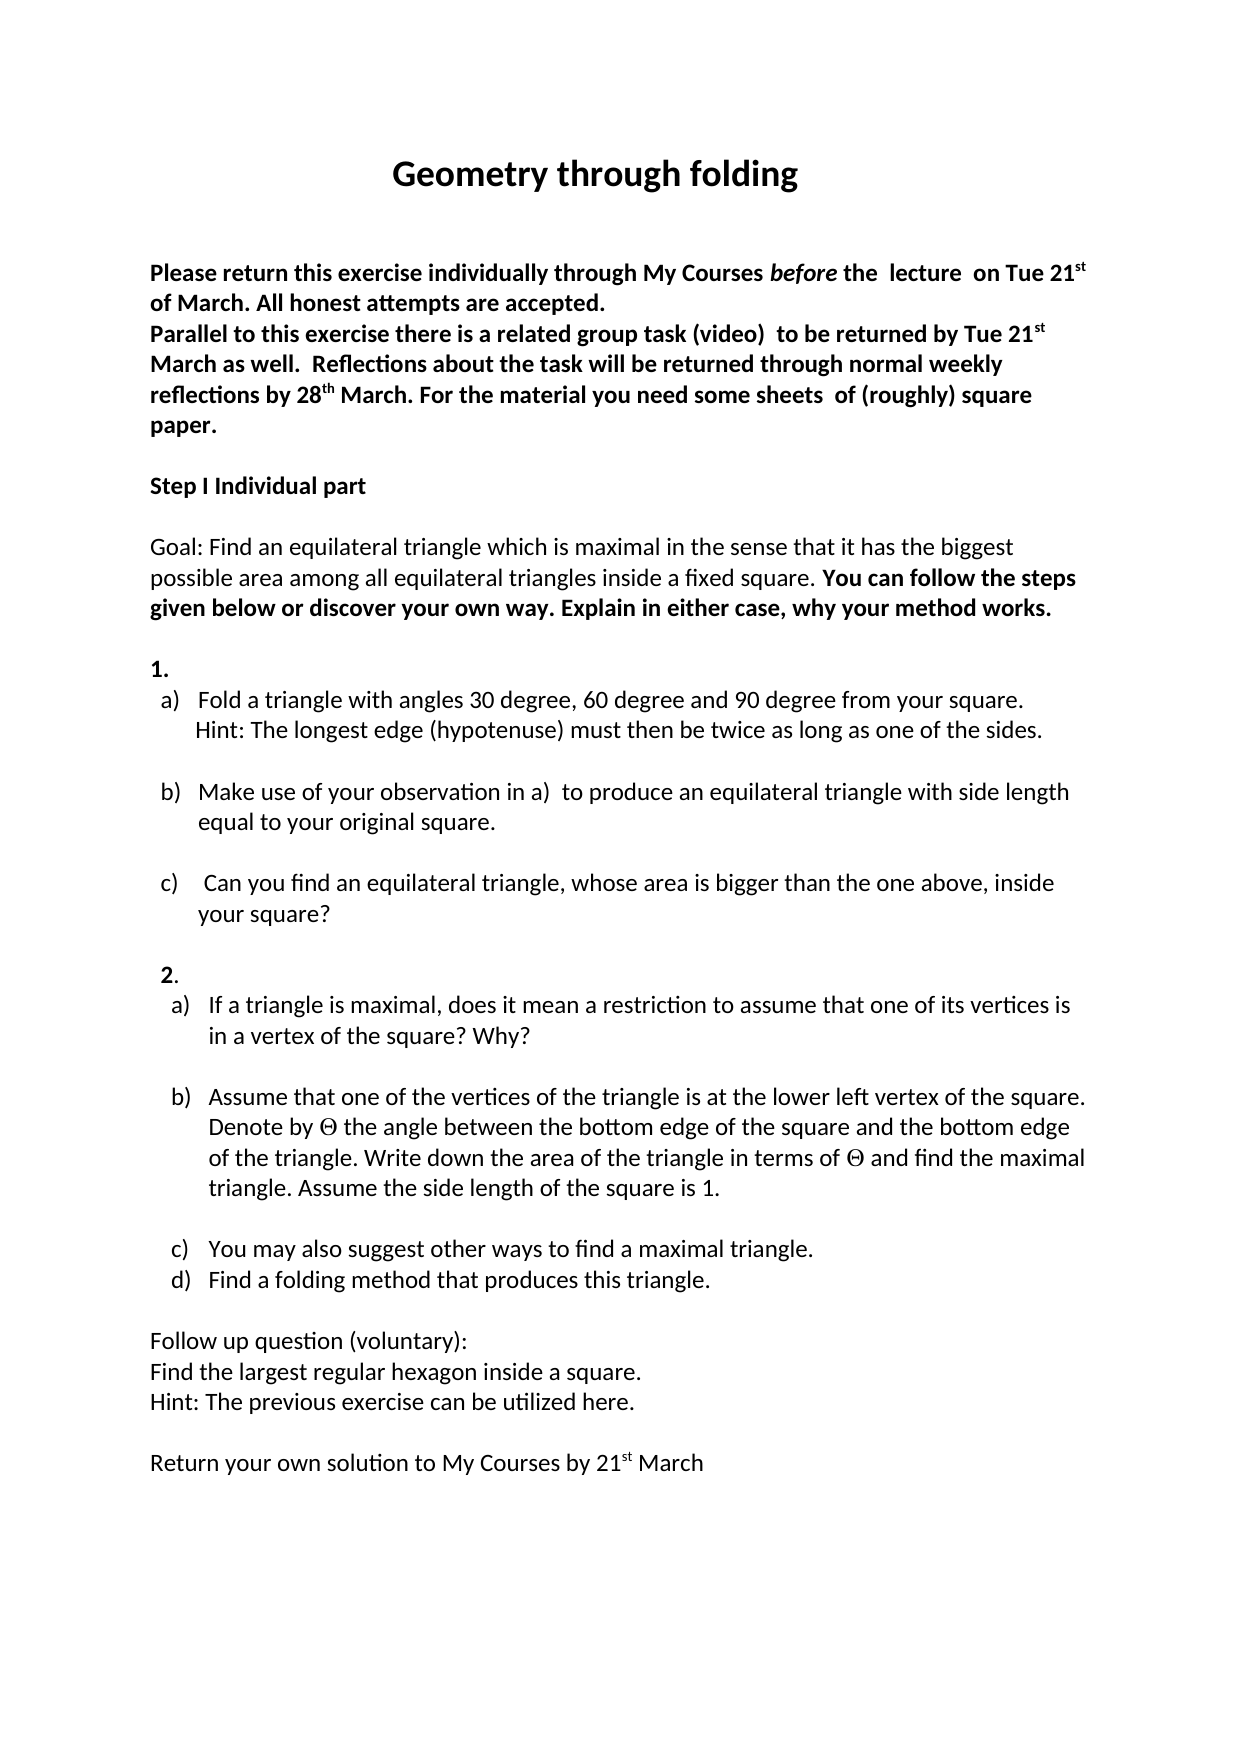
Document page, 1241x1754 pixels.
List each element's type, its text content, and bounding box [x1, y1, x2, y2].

text Geometry through folding [150, 150, 1090, 196]
list Assume that one of the vertices of the triangle is at the lower left vertex of the square. Denote by the angle between the bottom edge of the square and the bottom edge of the triangle. Write down the area of the triangle in terms of and find the maximal triangle. Assume the side length of the square is 1. [171, 1081, 1090, 1203]
list Find a folding method that produces this triangle. [171, 1264, 1090, 1294]
text Please return this exercise individually through My Courses before the lecture on Tue 21st of March. All honest attempts are accepted. [150, 257, 1090, 318]
text Goal: Find an equilateral triangle which is maximal in the sense that it has the biggest possible area among all equilateral triangles inside a fixed square. You can follow the steps given below or discover your own way. Explain in either case, why your method works. [150, 532, 1090, 623]
text Parallel to this exercise there is a related group task (video) to be returned by Tue 21st March as well. Reflections about the task will be returned through normal weekly reflections by 28th March. For the material you need some sheets of (roughly) square paper. [150, 318, 1090, 440]
list Fold a triangle with angles 30 degree, 60 degree and 90 degree from your square. [160, 684, 1090, 715]
text Hint: The previous exercise can be utilized here. [150, 1386, 1090, 1417]
list Make use of your observation in a) to produce an equilateral triangle with side length equal to your original square. [160, 776, 1090, 837]
text 1. [150, 654, 1090, 684]
text Return your own solution to My Courses by 21st March [150, 1447, 1090, 1478]
text 2. [160, 959, 1090, 989]
list You may also suggest other ways to find a maximal triangle. [171, 1233, 1090, 1264]
list Can you find an equilateral triangle, whose area is bigger than the one above, inside your square? [160, 867, 1090, 928]
text Step I Individual part [150, 471, 1090, 501]
text Follow up question (voluntary): [150, 1325, 1090, 1356]
text Hint: The longest edge (hypotenuse) must then be twice as long as one of the sides. [150, 715, 1090, 745]
text Find the largest regular hexagon inside a square. [150, 1356, 1090, 1386]
list If a triangle is maximal, does it mean a restriction to assume that one of its vertices is in a vertex of the square? Why? [171, 989, 1090, 1050]
